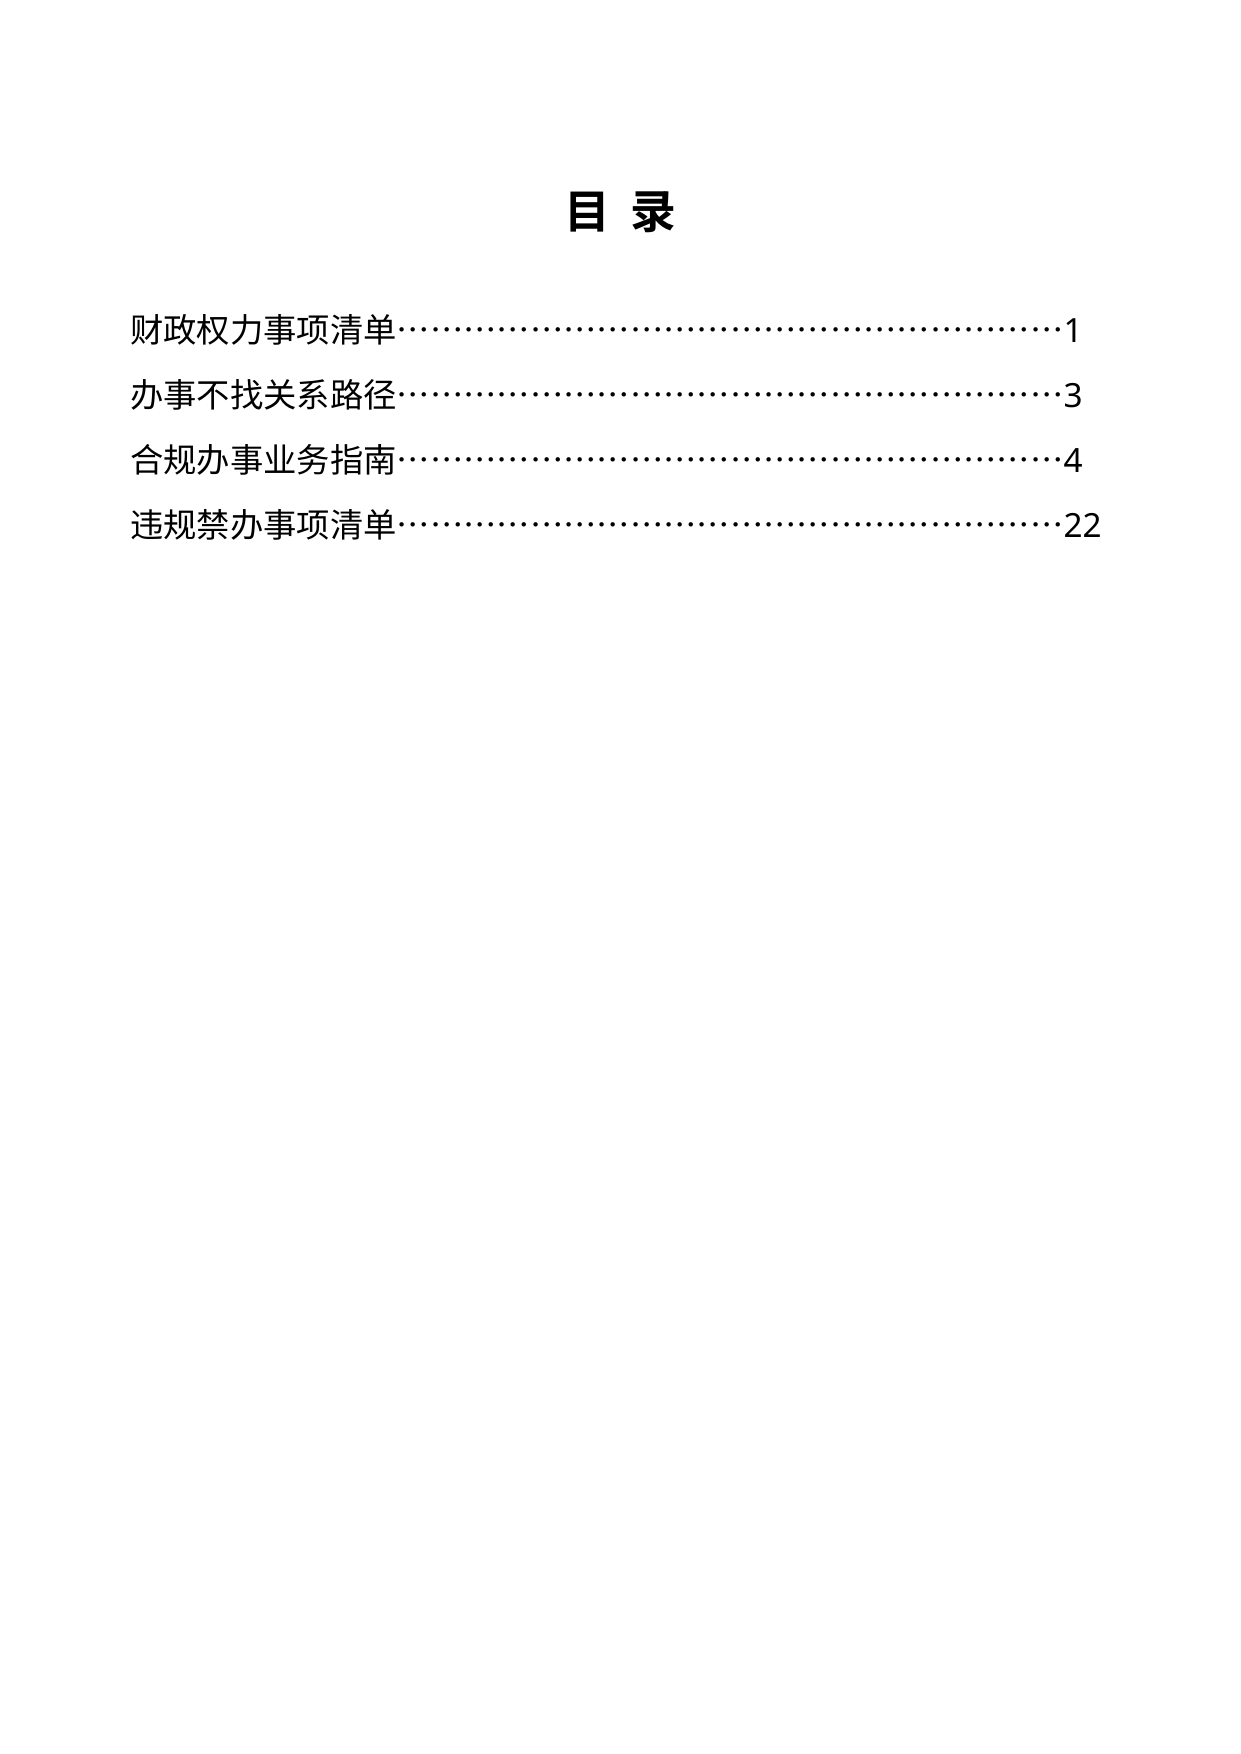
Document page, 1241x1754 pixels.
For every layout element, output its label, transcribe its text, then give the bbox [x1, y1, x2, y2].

text 违规禁办事项清单……………………………………………………22 [130, 491, 1110, 556]
text 目 录 [130, 160, 1110, 258]
text 财政权力事项清单……………………………………………………1 [130, 296, 1110, 361]
text 办事不找关系路径……………………………………………………3 [130, 361, 1110, 426]
text 合规办事业务指南……………………………………………………4 [130, 426, 1110, 491]
